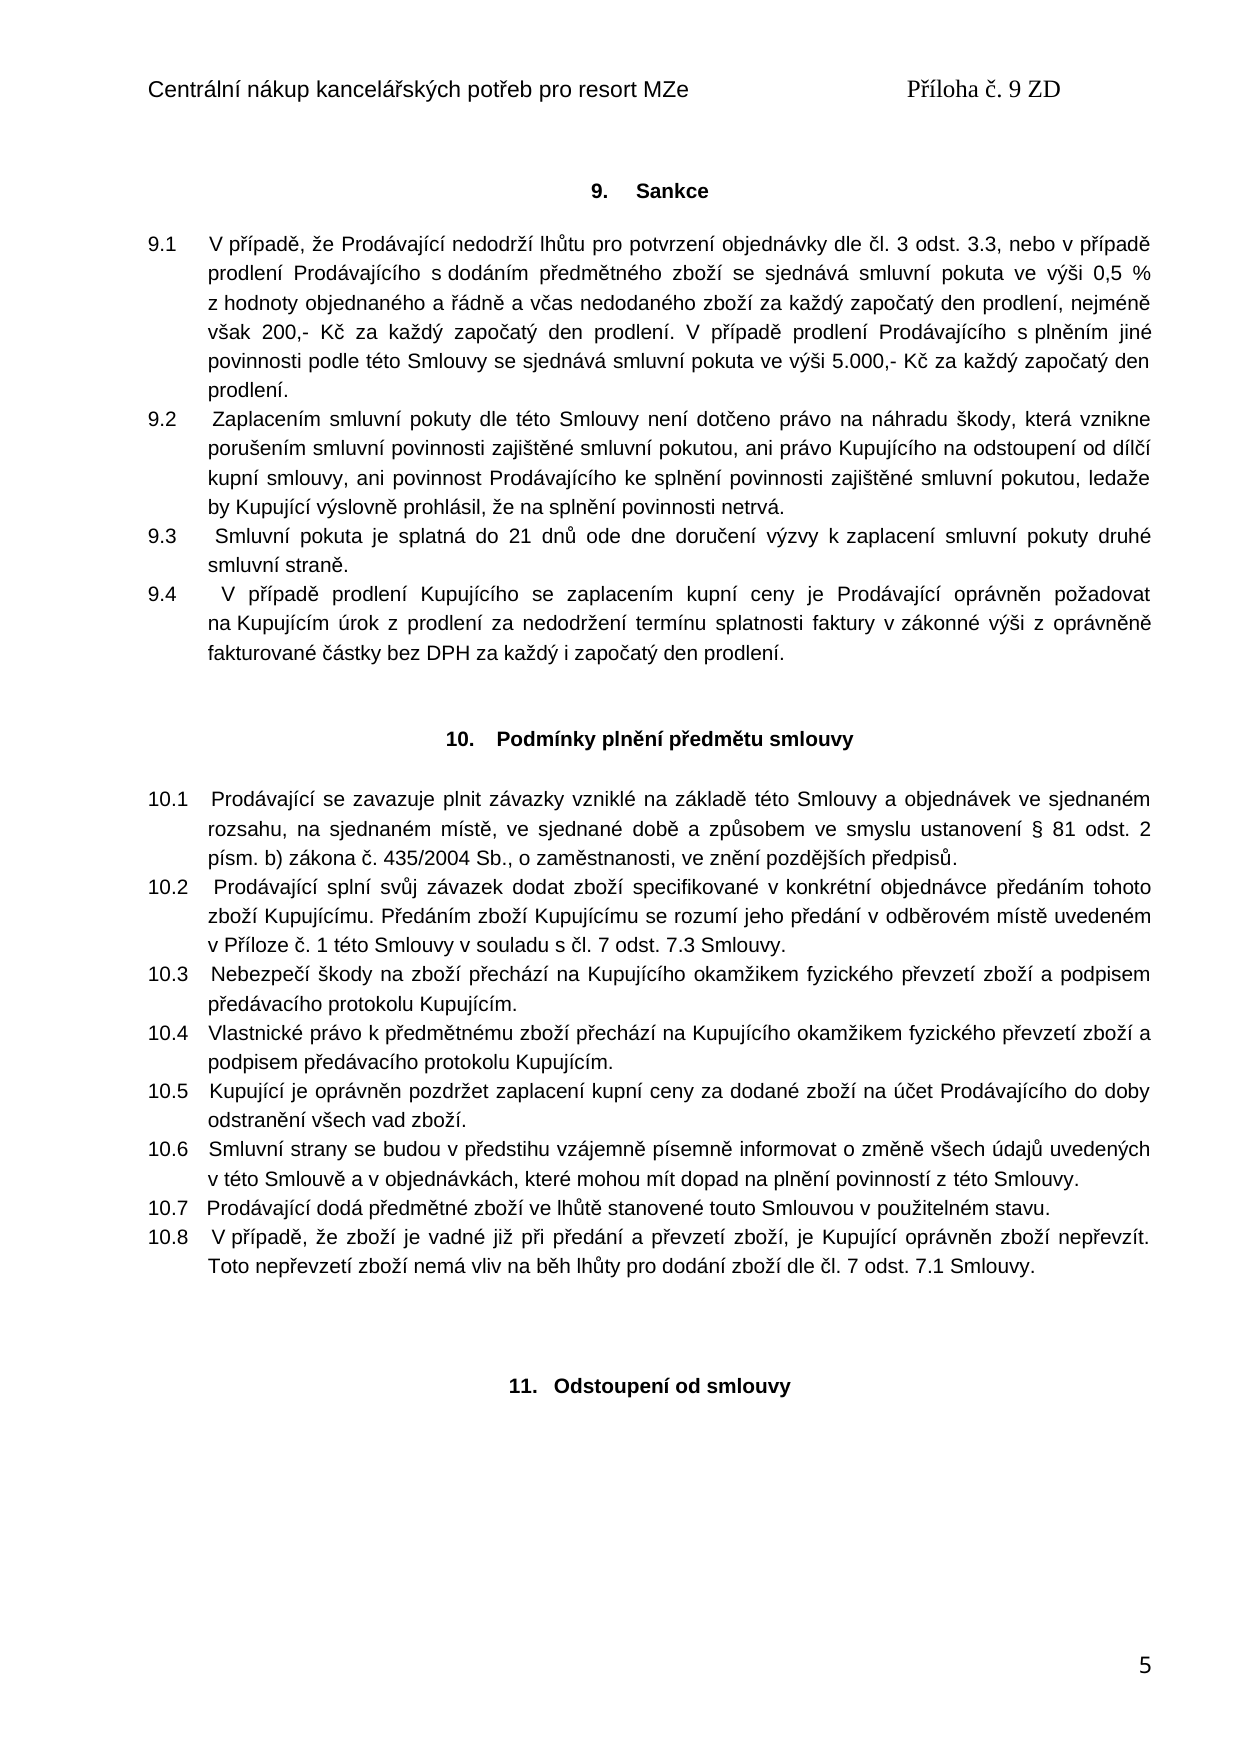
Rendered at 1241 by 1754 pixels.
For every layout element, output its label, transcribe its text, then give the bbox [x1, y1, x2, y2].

list Nebezpečí škody na zboží přechází na Kupujícího okamžikem fyzického převzetí zboží a podpisem předávacího protokolu Kupujícím. [148, 957, 1152, 1015]
list Vlastnické právo k předmětnému zboží přechází na Kupujícího okamžikem fyzického převzetí zboží a podpisem předávacího protokolu Kupujícím. [148, 1015, 1152, 1074]
list Sankce [148, 179, 1152, 203]
list Podmínky plnění předmětu smlouvy [148, 727, 1152, 751]
list V případě, že Prodávající nedodrží lhůtu pro potvrzení objednávky dle čl. 3 odst. 3.3, nebo v případě prodlení Prodávajícího s dodáním předmětného zboží se sjednává smluvní pokuta ve výši 0,5 % z hodnoty objednaného a řádně a včas nedodaného zboží za každý započatý den prodlení, nejméně však 200,- Kč za každý započatý den prodlení. V případě prodlení Prodávajícího s plněním jiné povinnosti podle této Smlouvy se sjednává smluvní pokuta ve výši 5.000,- Kč za každý započatý den prodlení. [148, 227, 1152, 402]
list Prodávající splní svůj závazek dodat zboží specifikované v konkrétní objednávce předáním tohoto zboží Kupujícímu. Předáním zboží Kupujícímu se rozumí jeho předání v odběrovém místě uvedeném v Příloze č. 1 této Smlouvy v souladu s čl. 7 odst. 7.3 Smlouvy. [148, 869, 1152, 957]
list Kupující je oprávněn pozdržet zaplacení kupní ceny za dodané zboží na účet Prodávajícího do doby odstranění všech vad zboží. [148, 1074, 1152, 1132]
list Odstoupení od smlouvy [148, 1374, 1152, 1398]
list Zaplacením smluvní pokuty dle této Smlouvy není dotčeno právo na náhradu škody, která vznikne porušením smluvní povinnosti zajištěné smluvní pokutou, ani právo Kupujícího na odstoupení od dílčí kupní smlouvy, ani povinnost Prodávajícího ke splnění povinnosti zajištěné smluvní pokutou, ledaže by Kupující výslovně prohlásil, že na splnění povinnosti netrvá. [148, 402, 1152, 518]
list Smluvní pokuta je splatná do 21 dnů ode dne doručení výzvy k zaplacení smluvní pokuty druhé smluvní straně. [148, 518, 1152, 577]
list V případě, že zboží je vadné již při předání a převzetí zboží, je Kupující oprávněn zboží nepřevzít. Toto nepřevzetí zboží nemá vliv na běh lhůty pro dodání zboží dle čl. 7 odst. 7.1 Smlouvy. [148, 1219, 1152, 1278]
list V případě prodlení Kupujícího se zaplacením kupní ceny je Prodávající oprávněn požadovat na Kupujícím úrok z prodlení za nedodržení termínu splatnosti faktury v zákonné výši z oprávněně fakturované částky bez DPH za každý i započatý den prodlení. [148, 577, 1152, 664]
list Prodávající se zavazuje plnit závazky vzniklé na základě této Smlouvy a objednávek ve sjednaném rozsahu, na sjednaném místě, ve sjednané době a způsobem ve smyslu ustanovení § 81 odst. 2 písm. b) zákona č. 435/2004 Sb., o zaměstnanosti, ve znění pozdějších předpisů. [148, 782, 1152, 869]
list Smluvní strany se budou v předstihu vzájemně písemně informovat o změně všech údajů uvedených v této Smlouvě a v objednávkách, které mohou mít dopad na plnění povinností z této Smlouvy. [148, 1132, 1152, 1190]
list Prodávající dodá předmětné zboží ve lhůtě stanovené touto Smlouvou v použitelném stavu. [148, 1190, 1152, 1219]
